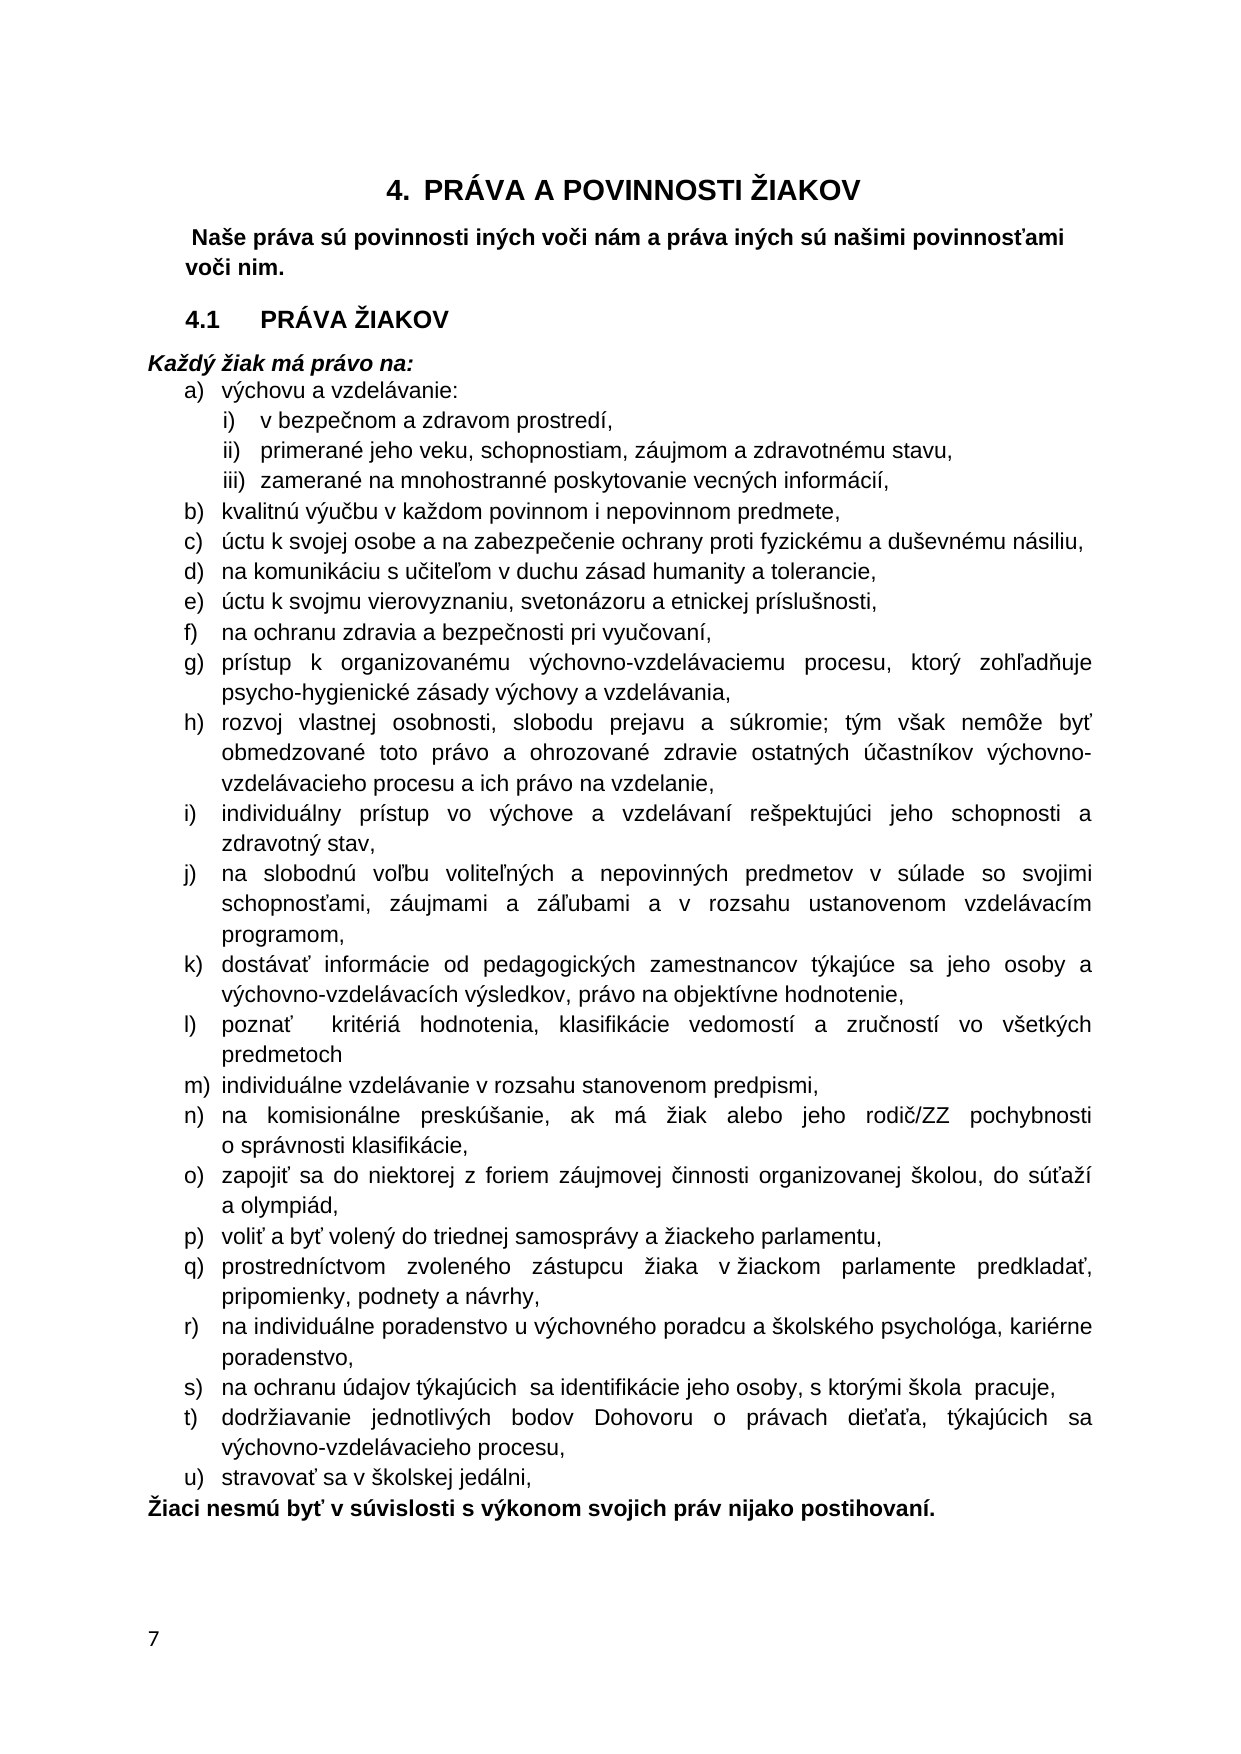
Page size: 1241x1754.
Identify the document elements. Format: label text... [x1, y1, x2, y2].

list výchovu a vzdelávanie: [184, 377, 1093, 403]
list dodržiavanie jednotlivých bodov Dohovoru o právach dieťaťa, týkajúcich sa výchovno-vzdelávacieho procesu, [184, 1404, 1093, 1460]
list úctu k svojej osobe a na zabezpečenie ochrany proti fyzickému a duševnému násiliu, [184, 528, 1093, 554]
subtitle PRÁVA A POVINNOSTI ŽIAKOV [154, 173, 1093, 206]
list na ochranu zdravia a bezpečnosti pri vyučovaní, [184, 618, 1093, 645]
list zamerané na mnohostranné poskytovanie vecných informácií, [223, 467, 1093, 494]
list na komisionálne preskúšanie, ak má žiak alebo jeho rodič/ZZ pochybnosti o správnosti klasifikácie, [184, 1102, 1093, 1158]
text Žiaci nesmú byť v súvislosti s výkonom svojich práv nijako postihovaní. [148, 1494, 1093, 1521]
list úctu k svojmu vierovyznaniu, svetonázoru a etnickej príslušnosti, [184, 588, 1093, 614]
text Každý žiak má právo na: [148, 350, 1093, 377]
list na slobodnú voľbu voliteľných a nepovinných predmetov v súlade so svojimi schopnosťami, záujmami a záľubami a v rozsahu ustanovenom vzdelávacím programom, [184, 860, 1093, 947]
list zapojiť sa do niektorej z foriem záujmovej činnosti organizovanej školou, do súťaží a olympiád, [184, 1162, 1093, 1219]
list poznať kritériá hodnotenia, klasifikácie vedomostí a zručností vo všetkých predmetoch [184, 1011, 1093, 1068]
list individuálny prístup vo výchove a vzdelávaní rešpektujúci jeho schopnosti a zdravotný stav, [184, 800, 1093, 856]
list stravovať sa v školskej jedálni, [184, 1464, 1093, 1491]
list na ochranu údajov týkajúcich sa identifikácie jeho osoby, s ktorými škola pracuje, [184, 1374, 1093, 1400]
list individuálne vzdelávanie v rozsahu stanovenom predpismi, [184, 1072, 1093, 1098]
list kvalitnú výučbu v každom povinnom i nepovinnom predmete, [184, 498, 1093, 524]
text Naše práva sú povinnosti iných voči nám a práva iných sú našimi povinnosťami voči nim. [185, 224, 1093, 280]
list na individuálne poradenstvo u výchovného poradcu a školského psychológa, kariérne poradenstvo, [184, 1313, 1093, 1370]
list prístup k organizovanému výchovno-vzdelávaciemu procesu, ktorý zohľadňuje psycho-hygienické zásady výchovy a vzdelávania, [184, 649, 1093, 705]
list v bezpečnom a zdravom prostredí, [223, 407, 1093, 433]
subtitle PRÁVA ŽIAKOV [185, 305, 1093, 334]
list na komunikáciu s učiteľom v duchu zásad humanity a tolerancie, [184, 558, 1093, 584]
list voliť a byť volený do triednej samosprávy a žiackeho parlamentu, [184, 1223, 1093, 1249]
list prostredníctvom zvoleného zástupcu žiaka v žiackom parlamente predkladať, pripomienky, podnety a návrhy, [184, 1253, 1093, 1309]
list dostávať informácie od pedagogických zamestnancov týkajúce sa jeho osoby a výchovno-vzdelávacích výsledkov, právo na objektívne hodnotenie, [184, 951, 1093, 1007]
list rozvoj vlastnej osobnosti, slobodu prejavu a súkromie; tým však nemôže byť obmedzované toto právo a ohrozované zdravie ostatných účastníkov výchovno-vzdelávacieho procesu a ich právo na vzdelanie, [184, 709, 1093, 796]
list primerané jeho veku, schopnostiam, záujmom a zdravotnému stavu, [223, 437, 1093, 463]
